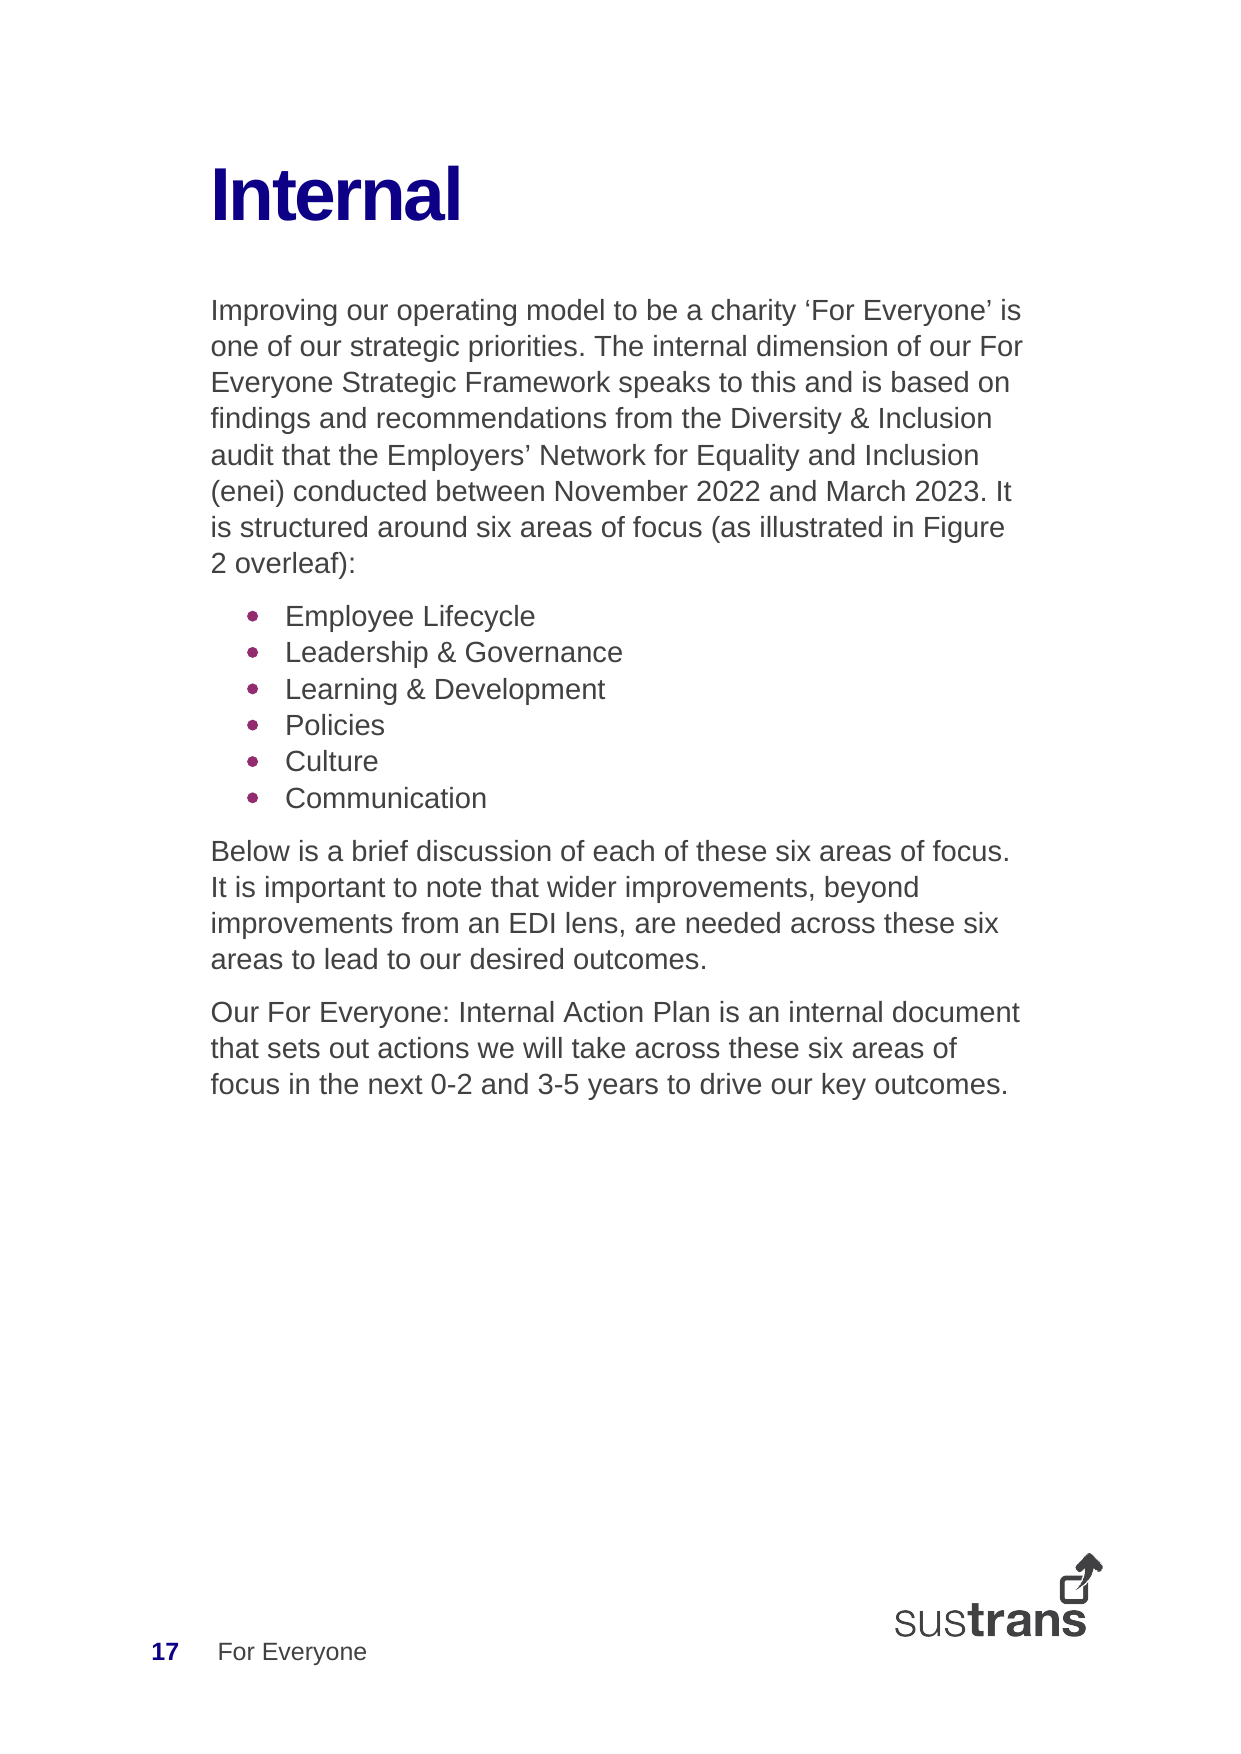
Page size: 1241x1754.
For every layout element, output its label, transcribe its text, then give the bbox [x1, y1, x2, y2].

list Learning & Development [247, 672, 1030, 705]
list Policies [247, 708, 1030, 742]
list Leadership & Governance [247, 635, 1030, 669]
text Below is a brief discussion of each of these six areas of focus. It is important to note that wider improvements, beyond improvements from an EDI lens, are needed across these six areas to lead to our desired outcomes. [210, 834, 1030, 976]
picture [895, 1553, 1103, 1637]
text Improving our operating model to be a charity ‘For Everyone’ is one of our strategic priorities. The internal dimension of our For Everyone Strategic Framework speaks to this and is based on findings and recommendations from the Diversity & Inclusion audit that the Employers’ Network for Equality and Inclusion (enei) conducted between November 2022 and March 2023. It is structured around six areas of focus (as illustrated in Figure 2 overleaf): [210, 293, 1030, 580]
subtitle Internal [210, 150, 1030, 236]
list Communication [247, 781, 1030, 814]
text Our For Everyone: Internal Action Plan is an internal document that sets out actions we will take across these six areas of focus in the next 0-2 and 3-5 years to drive our key outcomes. [210, 995, 1030, 1101]
list Employee Lifecycle [247, 599, 1030, 633]
list Culture [247, 744, 1030, 778]
